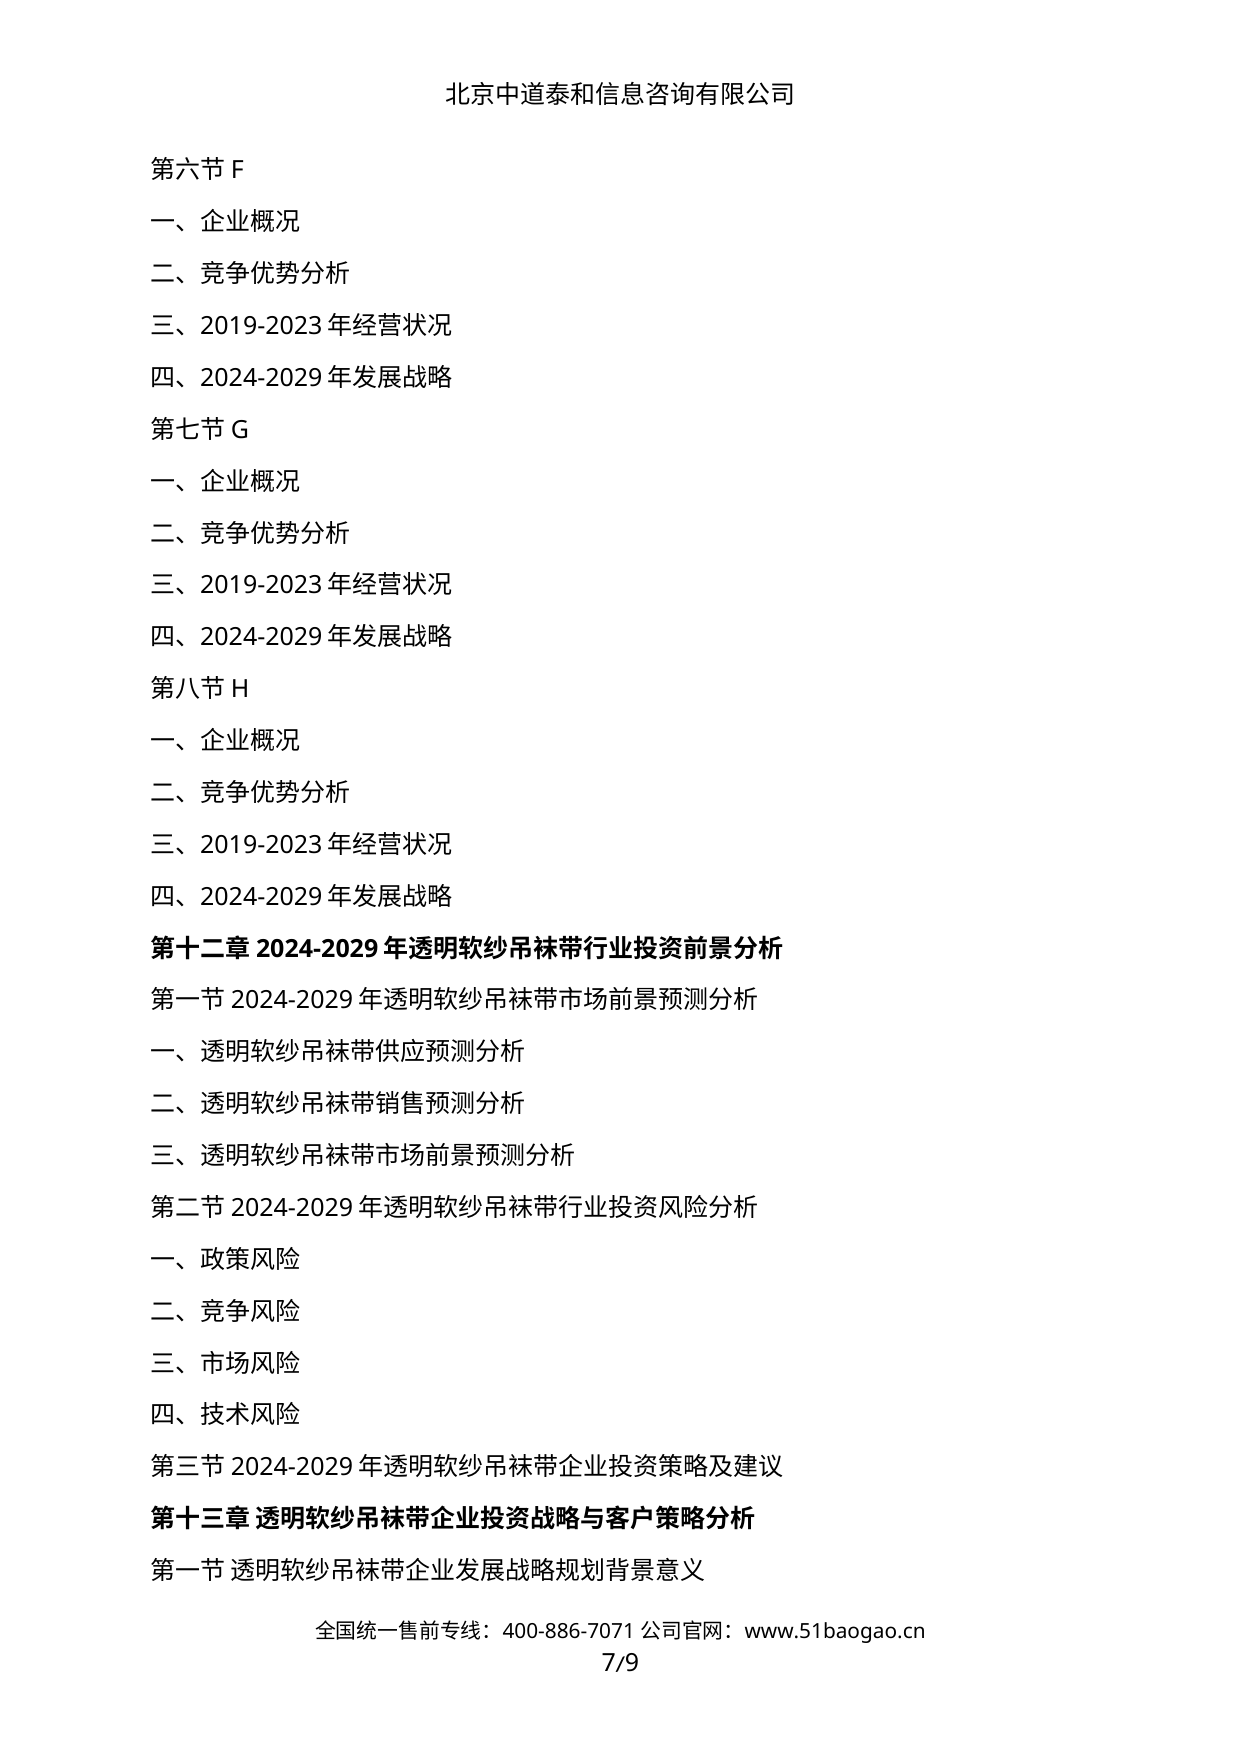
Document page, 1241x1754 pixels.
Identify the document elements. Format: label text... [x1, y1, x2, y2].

text 三、2019-2023年经营状况 [150, 824, 1090, 861]
text 四、技术风险 [150, 1395, 1090, 1431]
text 二、竞争优势分析 [150, 772, 1090, 809]
text 二、竞争优势分析 [150, 254, 1090, 290]
text 一、政策风险 [150, 1239, 1090, 1276]
text 四、2024-2029年发展战略 [150, 357, 1090, 394]
text 二、竞争优势分析 [150, 513, 1090, 549]
text 第三节 2024-2029年透明软纱吊袜带企业投资策略及建议 [150, 1447, 1090, 1483]
text 第一节 2024-2029年透明软纱吊袜带市场前景预测分析 [150, 980, 1090, 1016]
text 第八节 H [150, 669, 1090, 705]
text 四、2024-2029年发展战略 [150, 876, 1090, 912]
text 四、2024-2029年发展战略 [150, 617, 1090, 653]
text 第六节 F [150, 150, 1090, 186]
text 第二节 2024-2029年透明软纱吊袜带行业投资风险分析 [150, 1187, 1090, 1224]
text 一、透明软纱吊袜带供应预测分析 [150, 1032, 1090, 1068]
text 三、2019-2023年经营状况 [150, 306, 1090, 342]
text 第十三章 透明软纱吊袜带企业投资战略与客户策略分析 [150, 1499, 1090, 1535]
text 一、企业概况 [150, 721, 1090, 757]
text 三、市场风险 [150, 1343, 1090, 1379]
text 第十二章 2024-2029年透明软纱吊袜带行业投资前景分析 [150, 928, 1090, 964]
text 一、企业概况 [150, 461, 1090, 497]
text 二、透明软纱吊袜带销售预测分析 [150, 1084, 1090, 1120]
text 三、透明软纱吊袜带市场前景预测分析 [150, 1136, 1090, 1172]
text 三、2019-2023年经营状况 [150, 565, 1090, 601]
text 二、竞争风险 [150, 1291, 1090, 1327]
text 一、企业概况 [150, 202, 1090, 238]
text 第七节 G [150, 409, 1090, 446]
text 第一节 透明软纱吊袜带企业发展战略规划背景意义 [150, 1551, 1090, 1587]
